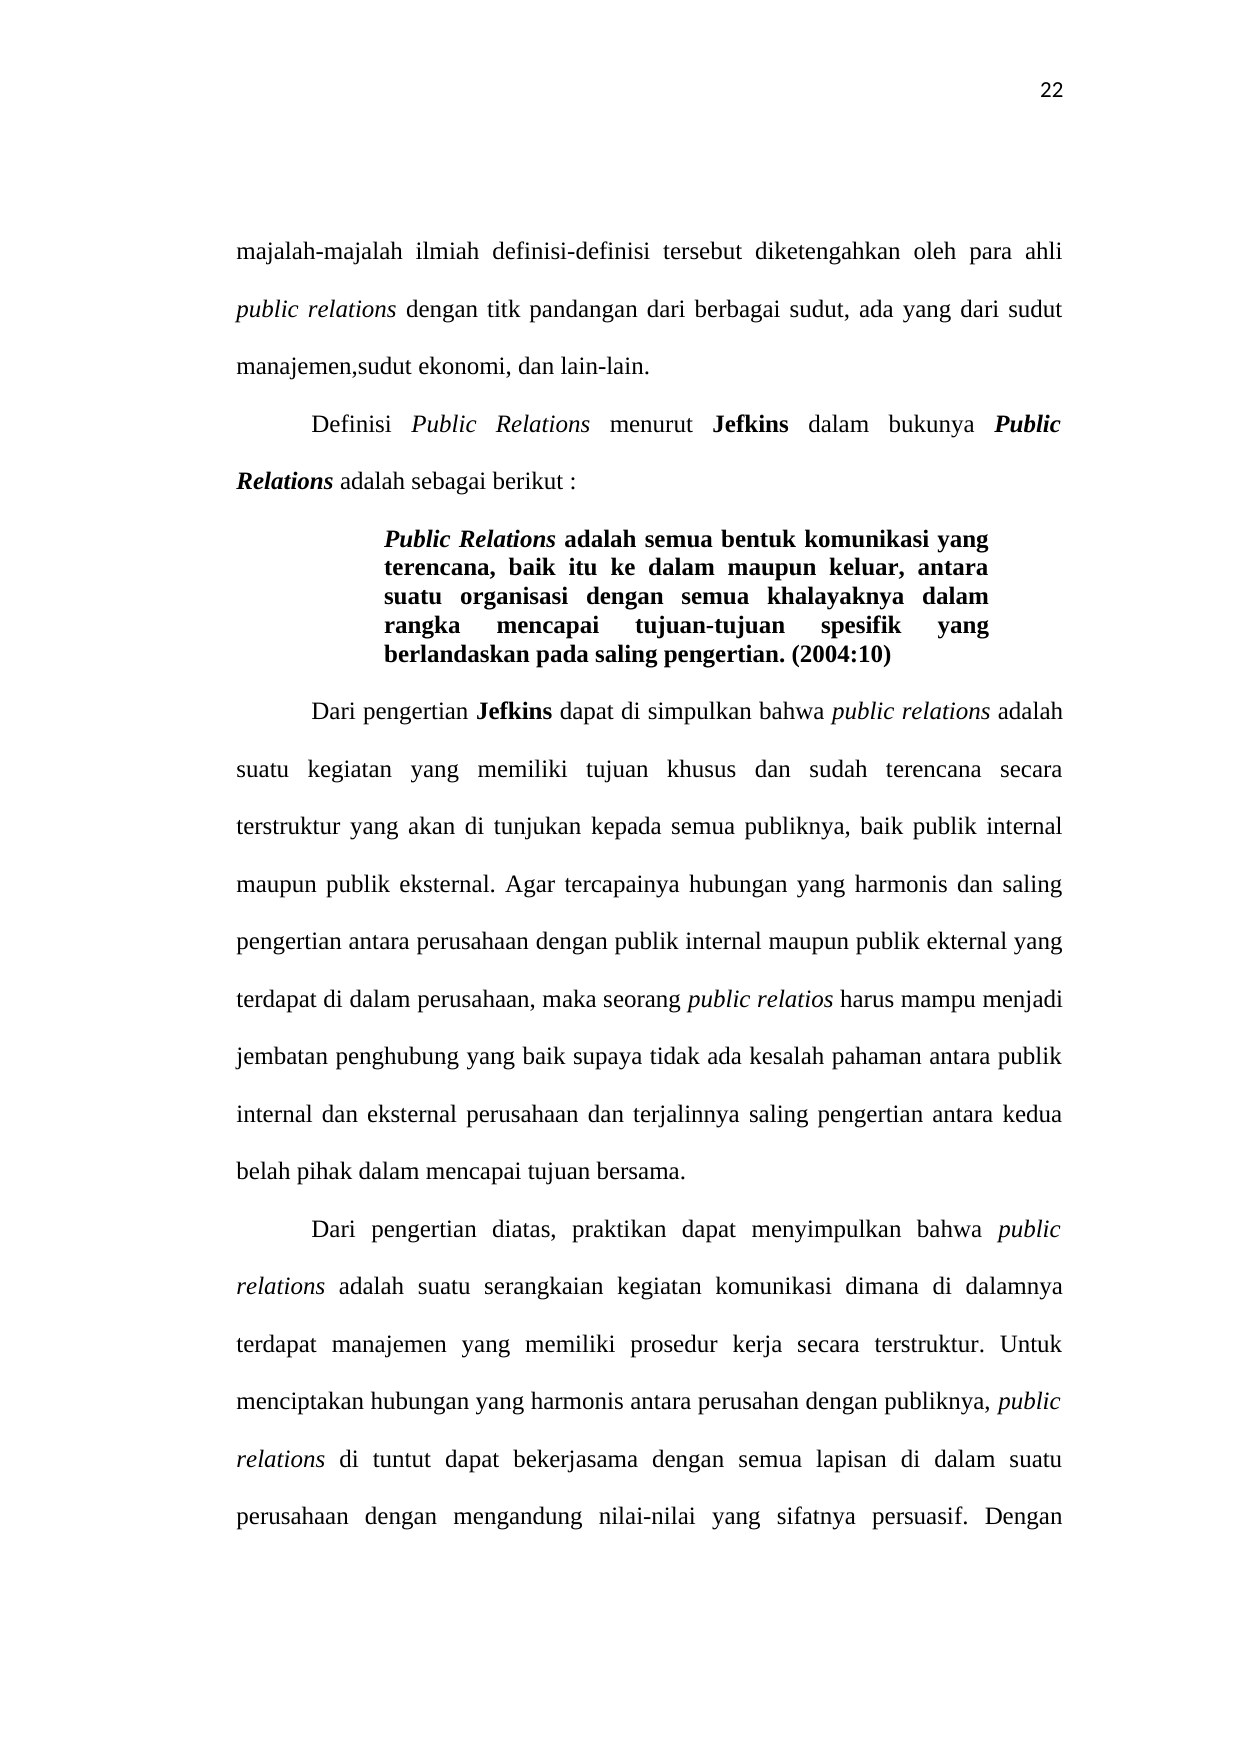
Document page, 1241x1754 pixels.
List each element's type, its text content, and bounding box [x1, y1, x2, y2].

text Public Relations adalah semua bentuk komunikasi yang terencana, baik itu ke dalam maupun keluar, antara suatu organisasi dengan semua khalayaknya dalam rangka mencapai tujuan-tujuan spesifik yang berlandaskan pada saling pengertian. (2004:10) [384, 524, 989, 667]
text Dari pengertian Jefkins dapat di simpulkan bahwa public relations adalah suatu kegiatan yang memiliki tujuan khusus dan sudah terencana secara terstruktur yang akan di tunjukan kepada semua publiknya, baik publik internal maupun publik eksternal. Agar tercapainya hubungan yang harmonis dan saling pengertian antara perusahaan dengan publik internal maupun publik ekternal yang terdapat di dalam perusahaan, maka seorang public relatios harus mampu menjadi jembatan penghubung yang baik supaya tidak ada kesalah pahaman antara publik internal dan eksternal perusahaan dan terjalinnya saling pengertian antara kedua belah pihak dalam mencapai tujuan bersama. [236, 696, 1063, 1185]
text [236, 236, 1063, 380]
text Definisi Public Relations menurut Jefkins dalam bukunya Public Relations adalah sebagai berikut : [236, 409, 1063, 495]
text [236, 1214, 1063, 1530]
